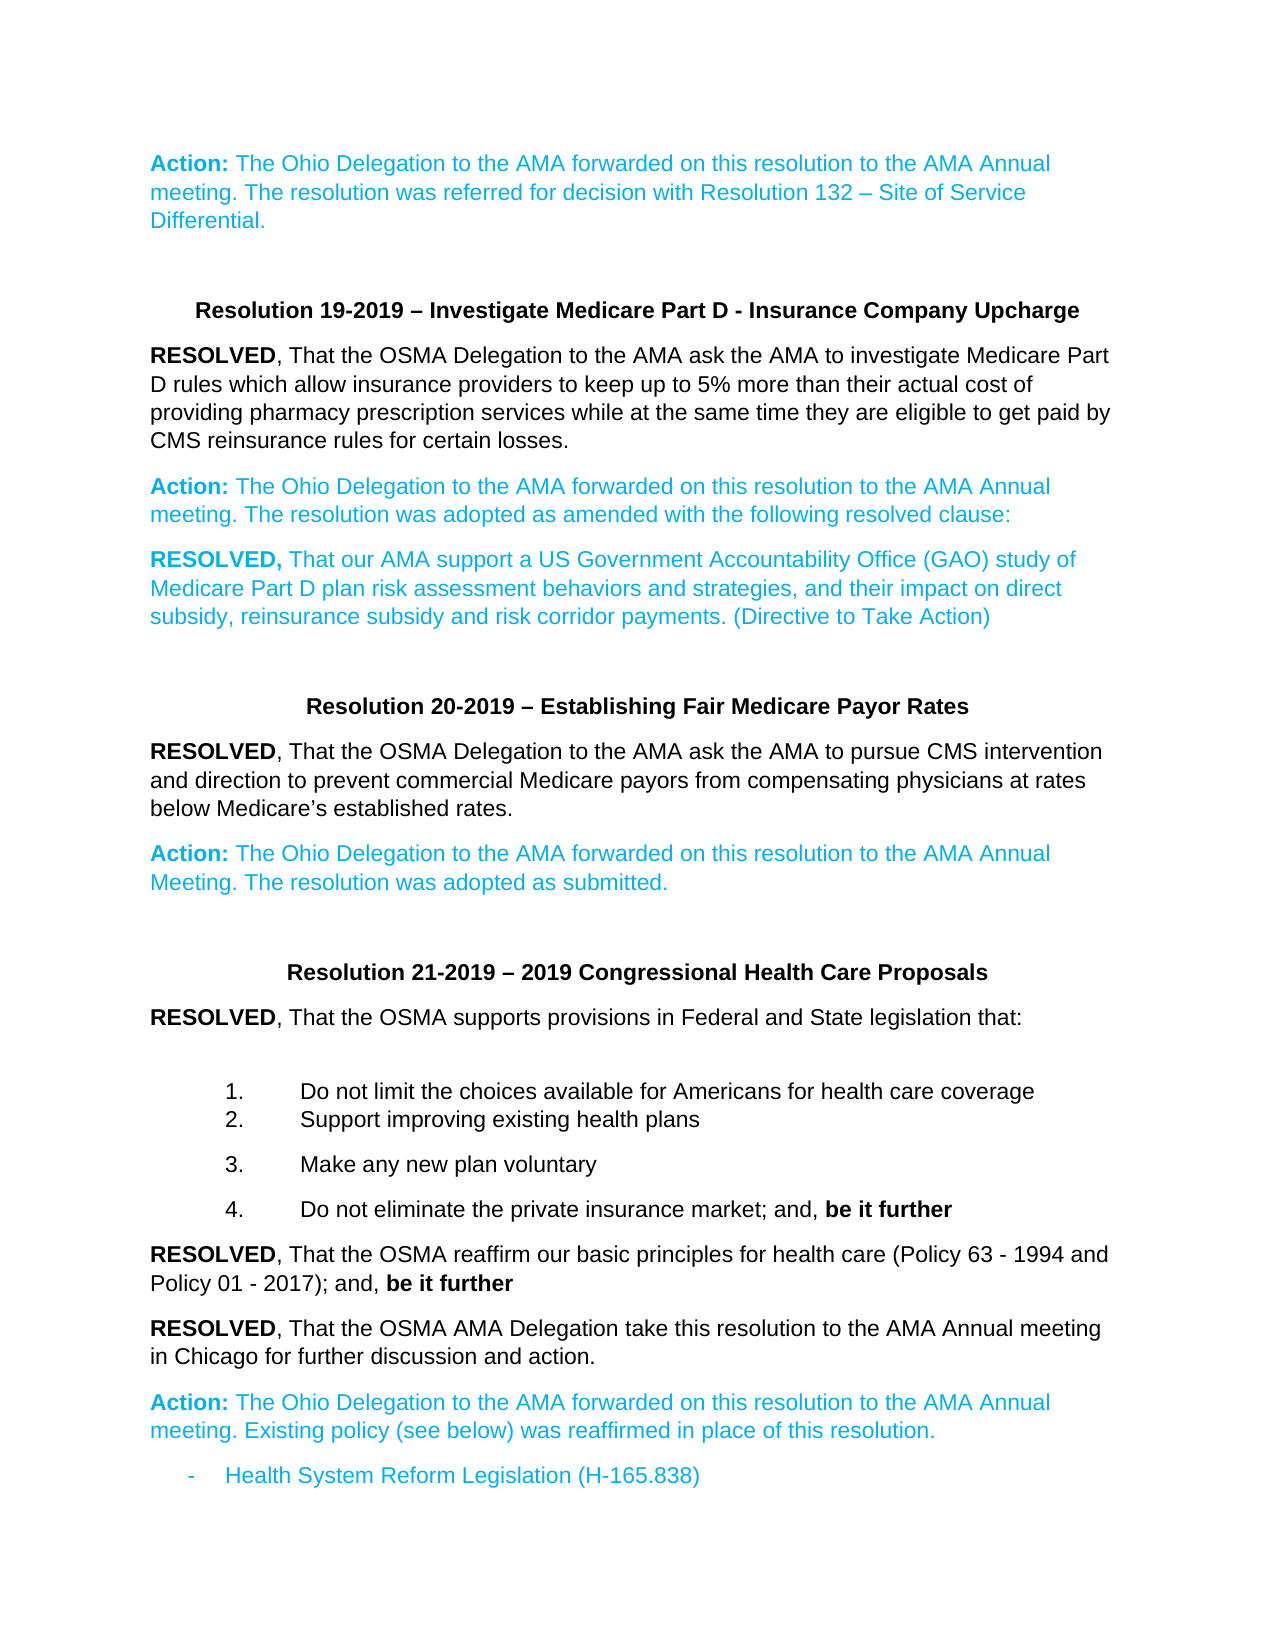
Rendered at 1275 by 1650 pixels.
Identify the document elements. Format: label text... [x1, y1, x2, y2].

text Action: The Ohio Delegation to the AMA forwarded on this resolution to the AMA Annual meeting. Existing policy (see below) was reaffirmed in place of this resolution. [150, 1388, 1125, 1443]
text 1. Do not limit the choices available for Americans for health care coverage 2. Support improving existing health plans [225, 1049, 1125, 1132]
list Health System Reform Legislation (H-165.838) [187, 1462, 1125, 1488]
text RESOLVED, That the OSMA Delegation to the AMA ask the AMA to investigate Medicare Part D rules which allow insurance providers to keep up to 5% more than their actual cost of providing pharmacy prescription services while at the same time they are eligible to get paid by CMS reinsurance rules for certain losses. [150, 342, 1125, 454]
text RESOLVED, That our AMA support a US Government Accountability Office (GAO) study of Medicare Part D plan risk assessment behaviors and strategies, and their impact on direct subsidy, reinsurance subsidy and risk corridor payments. (Directive to Take Action) [150, 546, 1125, 629]
text Resolution 21-2019 – 2019 Congressional Health Care Proposals [150, 959, 1125, 985]
text RESOLVED, That the OSMA supports provisions in Federal and State legislation that: [150, 1004, 1125, 1030]
text RESOLVED, That the OSMA Delegation to the AMA ask the AMA to pursue CMS intervention and direction to prevent commercial Medicare payors from compensating physicians at rates below Medicare’s established rates. [150, 738, 1125, 822]
text Resolution 20-2019 – Establishing Fair Medicare Payor Rates [150, 693, 1125, 719]
text Action: The Ohio Delegation to the AMA forwarded on this resolution to the AMA Annual Meeting. The resolution was adopted as submitted. [150, 840, 1125, 895]
text Resolution 19-2019 – Investigate Medicare Part D - Insurance Company Upcharge [150, 297, 1125, 323]
text Action: The Ohio Delegation to the AMA forwarded on this resolution to the AMA Annual meeting. The resolution was referred for decision with Resolution 132 – Site of Service Differential. [150, 150, 1125, 233]
text Action: The Ohio Delegation to the AMA forwarded on this resolution to the AMA Annual meeting. The resolution was adopted as amended with the following resolved clause: [150, 473, 1125, 527]
text RESOLVED, That the OSMA reaffirm our basic principles for health care (Policy 63 - 1994 and Policy 01 - 2017); and, be it further [150, 1241, 1125, 1296]
text 4. Do not eliminate the private insurance market; and, be it further [225, 1196, 1125, 1223]
text 3. Make any new plan voluntary [225, 1151, 1125, 1177]
text RESOLVED, That the OSMA AMA Delegation take this resolution to the AMA Annual meeting in Chicago for further discussion and action. [150, 1315, 1125, 1370]
